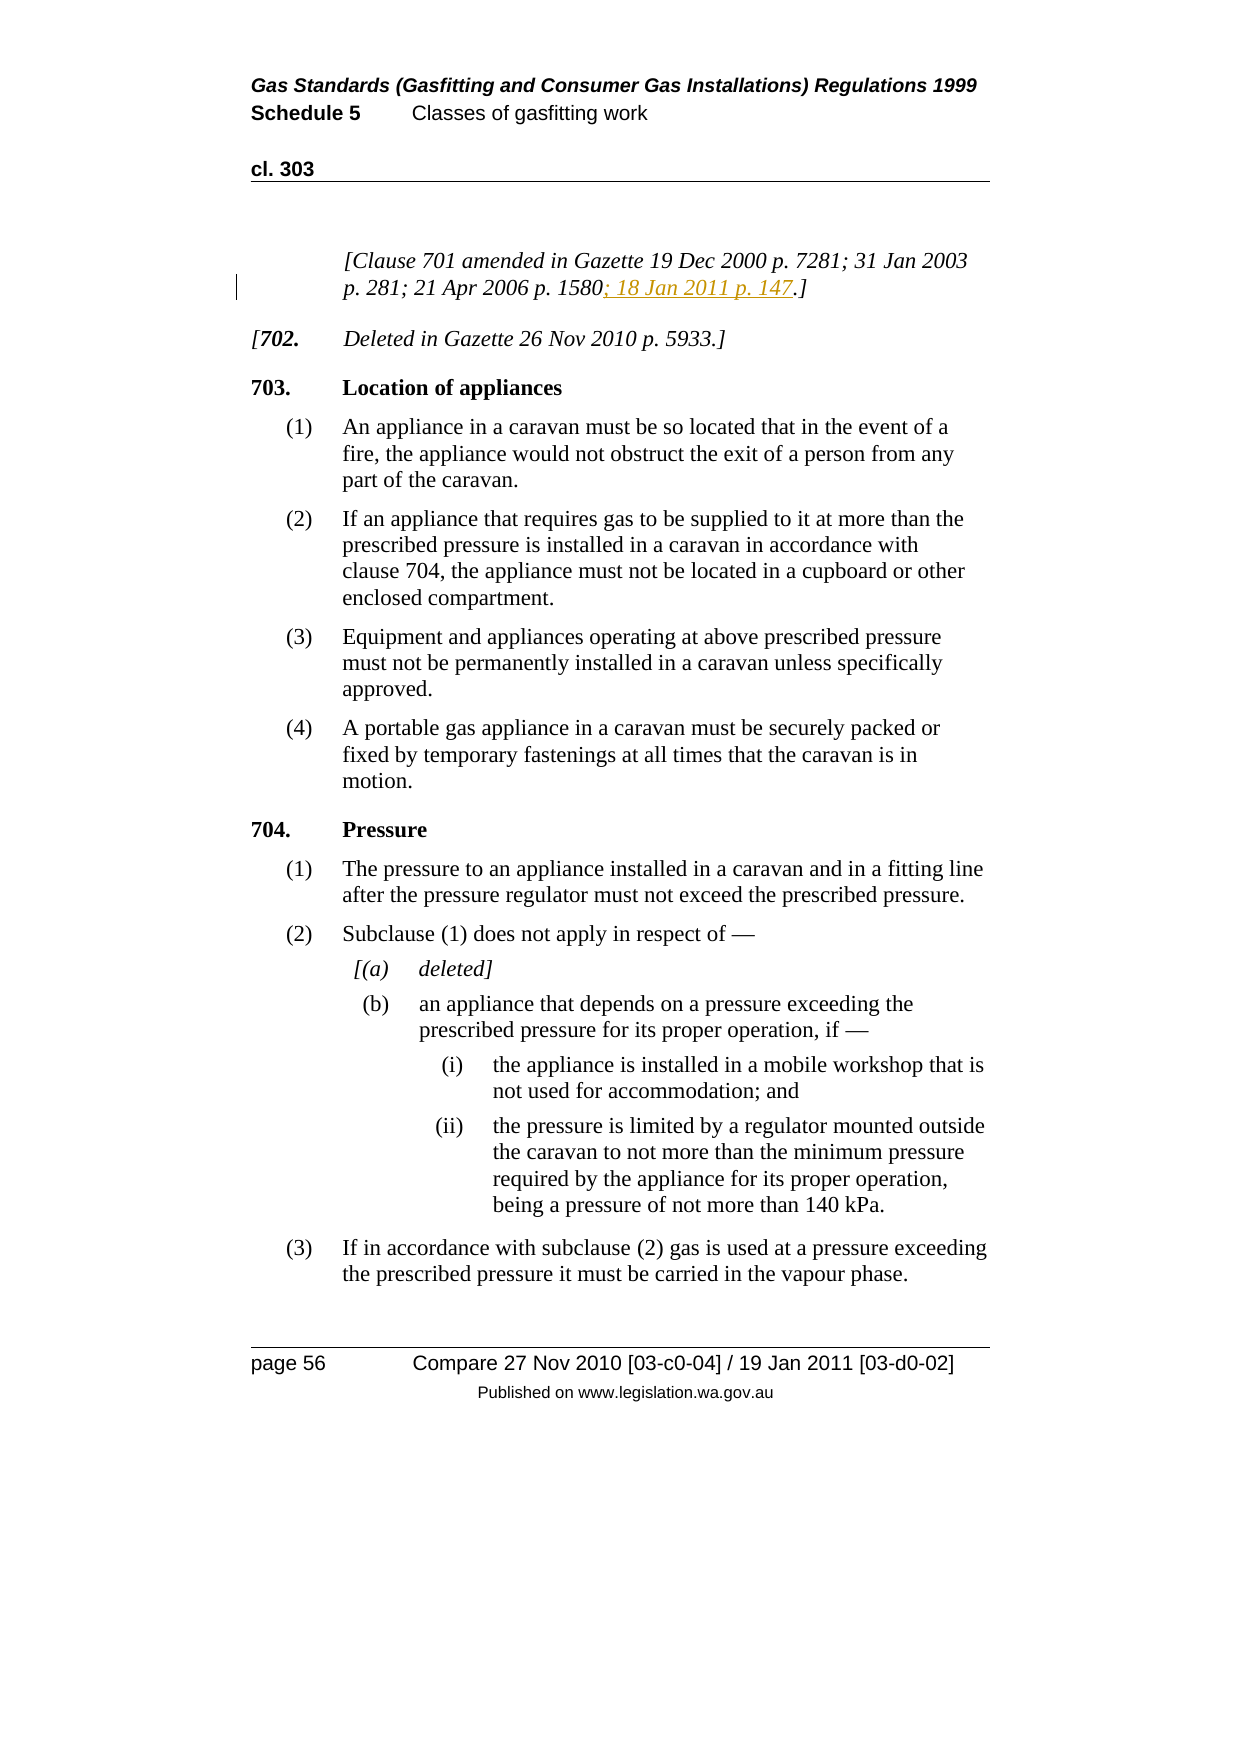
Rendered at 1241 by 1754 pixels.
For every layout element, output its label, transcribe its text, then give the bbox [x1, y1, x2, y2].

text (3) Equipment and appliances operating at above prescribed pressure must not be permanently installed in a caravan unless specifically approved. [251, 623, 990, 702]
subtitle 703. Location of appliances [251, 374, 990, 401]
text (2) If an appliance that requires gas to be supplied to it at more than the prescribed pressure is installed in a caravan in accordance with clause 704, the appliance must not be located in a cupboard or other enclosed compartment. [251, 505, 990, 610]
text (4) A portable gas appliance in a caravan must be securely packed or fixed by temporary fastenings at all times that the caravan is in motion. [251, 714, 990, 793]
text (3) If in accordance with subclause (2) gas is used at a pressure exceeding the prescribed pressure it must be carried in the vapour phase. [251, 1234, 990, 1287]
text (1) An appliance in a caravan must be so located that in the event of a fire, the appliance would not obstruct the exit of a person from any part of the caravan. [251, 413, 990, 492]
text (ii) the pressure is limited by a regulator mounted outside the caravan to not more than the minimum pressure required by the appliance for its proper operation, being a pressure of not more than 140 kPa. [251, 1112, 990, 1217]
text (i) the appliance is installed in a mobile workshop that is not used for accommodation; and [251, 1051, 990, 1103]
text [Clause 701 amended in Gazette 19 Dec 2000 p. 7281; 31 Jan 2003 p. 281; 21 Apr 2006 p. 1580.] [251, 247, 990, 300]
text (b) an appliance that depends on a pressure exceeding the prescribed pressure for its proper operation, if — [251, 990, 990, 1042]
text (2) Subclause (1) does not apply in respect of — [251, 920, 990, 947]
text (1) The pressure to an appliance installed in a caravan and in a fitting line after the pressure regulator must not exceed the prescribed pressure. [251, 855, 990, 908]
text [702. Deleted in Gazette 26 Nov 2010 p. 5933.] [251, 325, 990, 352]
subtitle 704. Pressure [251, 816, 990, 843]
text [(a) deleted] [251, 955, 990, 981]
